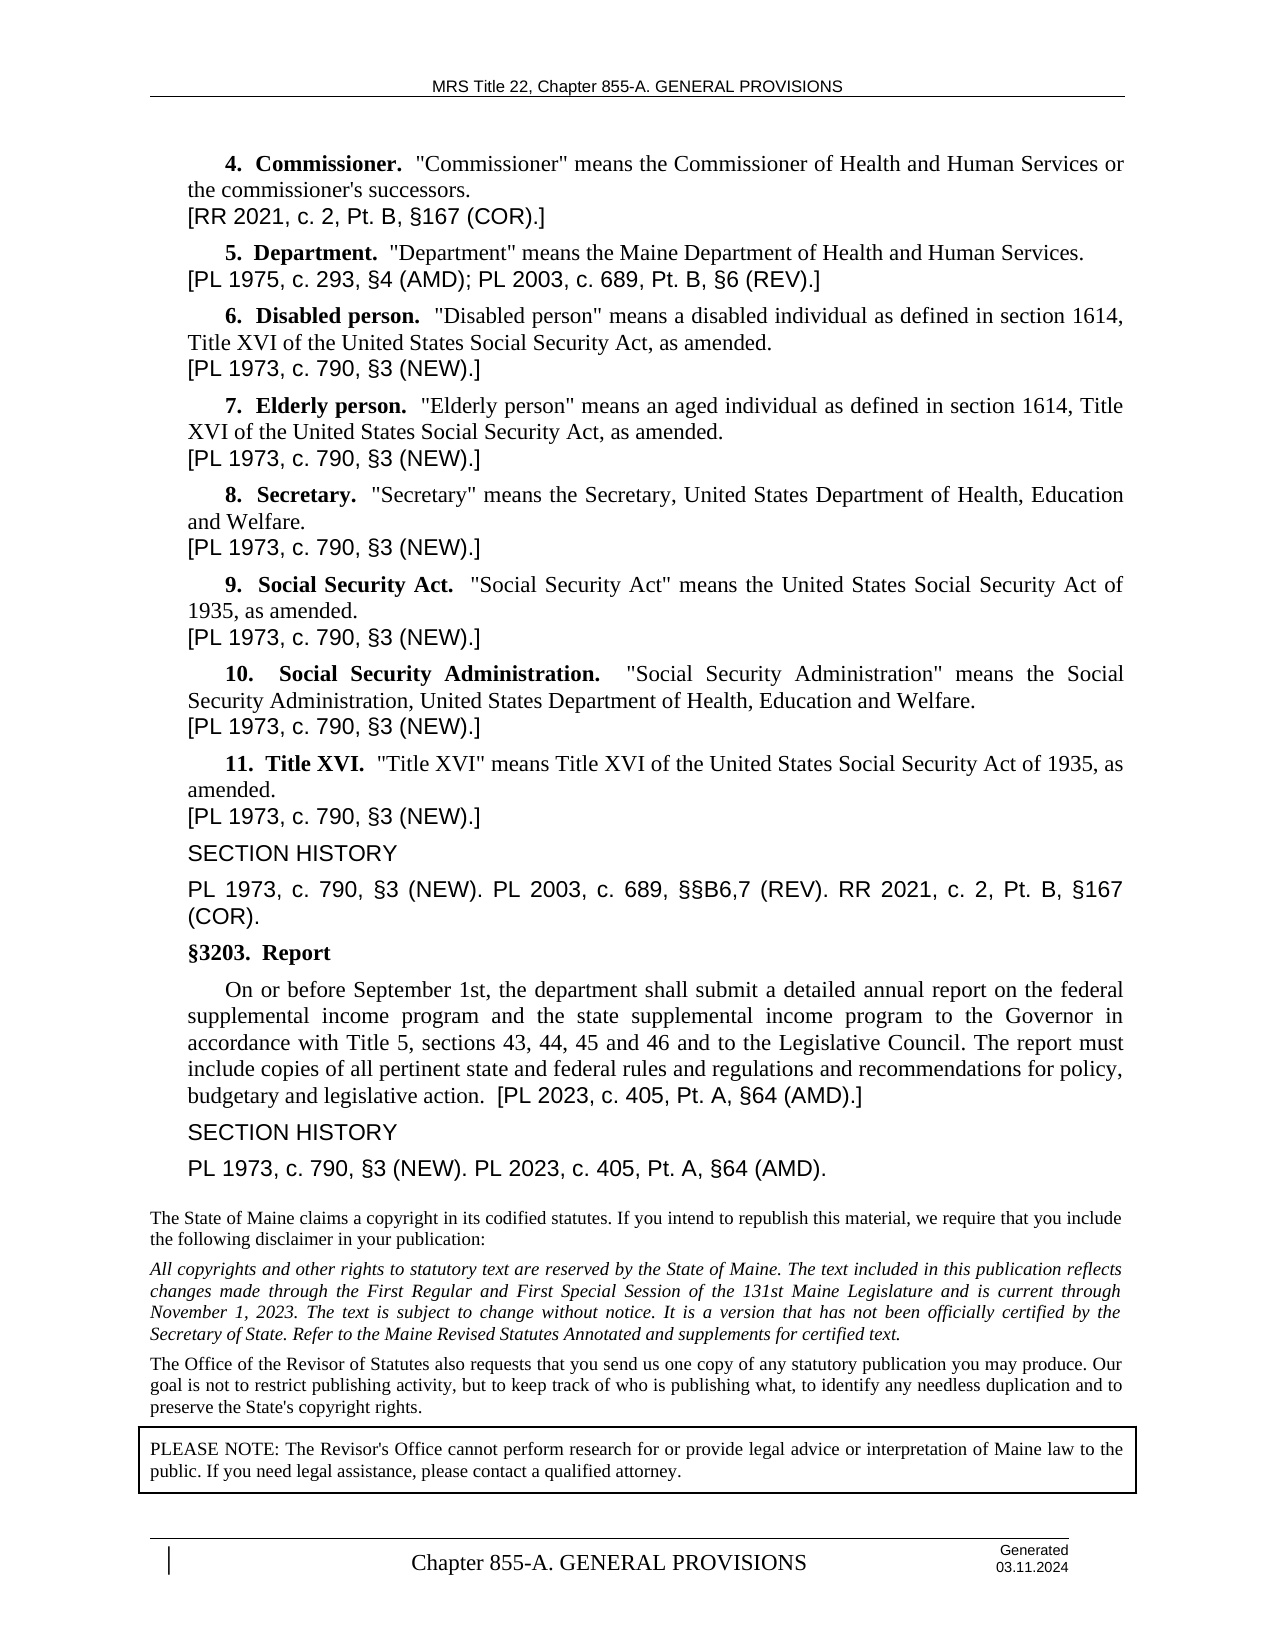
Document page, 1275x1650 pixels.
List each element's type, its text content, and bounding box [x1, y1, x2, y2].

text [PL 1973, c. 790, §3 (NEW).] [187, 624, 1125, 650]
text 5. Department. "Department" means the Maine Department of Health and Human Services. [187, 239, 1125, 266]
text 11. Title XVI. "Title XVI" means Title XVI of the United States Social Security Act of 1935, as amended. [187, 750, 1125, 803]
text [RR 2021, c. 2, Pt. B, §167 (COR).] [187, 203, 1125, 229]
text 7. Elderly person. "Elderly person" means an aged individual as defined in section 1614, Title XVI of the United States Social Security Act, as amended. [187, 392, 1125, 445]
text The Office of the Revisor of Statutes also requests that you send us one copy of any statutory publication you may produce. Our goal is not to restrict publishing activity, but to keep track of who is publishing what, to identify any needless duplication and to preserve the State's copyright rights. [150, 1353, 1125, 1417]
text 9. Social Security Act. "Social Security Act" means the United States Social Security Act of 1935, as amended. [187, 571, 1125, 624]
text PL 1973, c. 790, §3 (NEW). PL 2003, c. 689, §§B6,7 (REV). RR 2021, c. 2, Pt. B, §167 (COR). [187, 876, 1125, 929]
text The State of Maine claims a copyright in its codified statutes. If you intend to republish this material, we require that you include the following disclaimer in your publication: [150, 1207, 1125, 1250]
text 8. Secretary. "Secretary" means the Secretary, United States Department of Health, Education and Welfare. [187, 482, 1125, 534]
text [PL 1973, c. 790, §3 (NEW).] [187, 534, 1125, 561]
text [PL 1973, c. 790, §3 (NEW).] [187, 803, 1125, 829]
text PLEASE NOTE: The Revisor's Office cannot perform research for or provide legal advice or interpretation of Maine law to the public. If you need legal assistance, please contact a qualified attorney. [140, 1428, 1135, 1492]
text [PL 1975, c. 293, §4 (AMD); PL 2003, c. 689, Pt. B, §6 (REV).] [187, 266, 1125, 292]
text SECTION HISTORY [187, 839, 1125, 866]
text 10. Social Security Administration. "Social Security Administration" means the Social Security Administration, United States Department of Health, Education and Welfare. [187, 661, 1125, 713]
text [PL 1973, c. 790, §3 (NEW).] [187, 713, 1125, 739]
text PL 1973, c. 790, §3 (NEW). PL 2023, c. 405, Pt. A, §64 (AMD). [187, 1155, 1125, 1182]
text 6. Disabled person. "Disabled person" means a disabled individual as defined in section 1614, Title XVI of the United States Social Security Act, as amended. [187, 303, 1125, 355]
text [PL 1973, c. 790, §3 (NEW).] [187, 355, 1125, 382]
text SECTION HISTORY [187, 1118, 1125, 1145]
text On or before September 1st, the department shall submit a detailed annual report on the federal supplemental income program and the state supplemental income program to the Governor in accordance with Title 5, sections 43, 44, 45 and 46 and to the Legislative Council. The report must include copies of all pertinent state and federal rules and regulations and recommendations for policy, budgetary and legislative action. [PL 2023, c. 405, Pt. A, §64 (AMD).] [187, 976, 1125, 1108]
text §3203. Report [187, 939, 1125, 966]
text [PL 1973, c. 790, §3 (NEW).] [187, 445, 1125, 471]
text 4. Commissioner. "Commissioner" means the Commissioner of Health and Human Services or the commissioner's successors. [187, 150, 1125, 203]
text All copyrights and other rights to statutory text are reserved by the State of Maine. The text included in this publication reflects changes made through the First Regular and First Special Session of the 131st Maine Legislature and is current through November 1, 2023 . The text is subject to change without notice. It is a version that has not been officially certified by the Secretary of State. Refer to the Maine Revised Statutes Annotated and supplements for certified text. [150, 1258, 1125, 1344]
